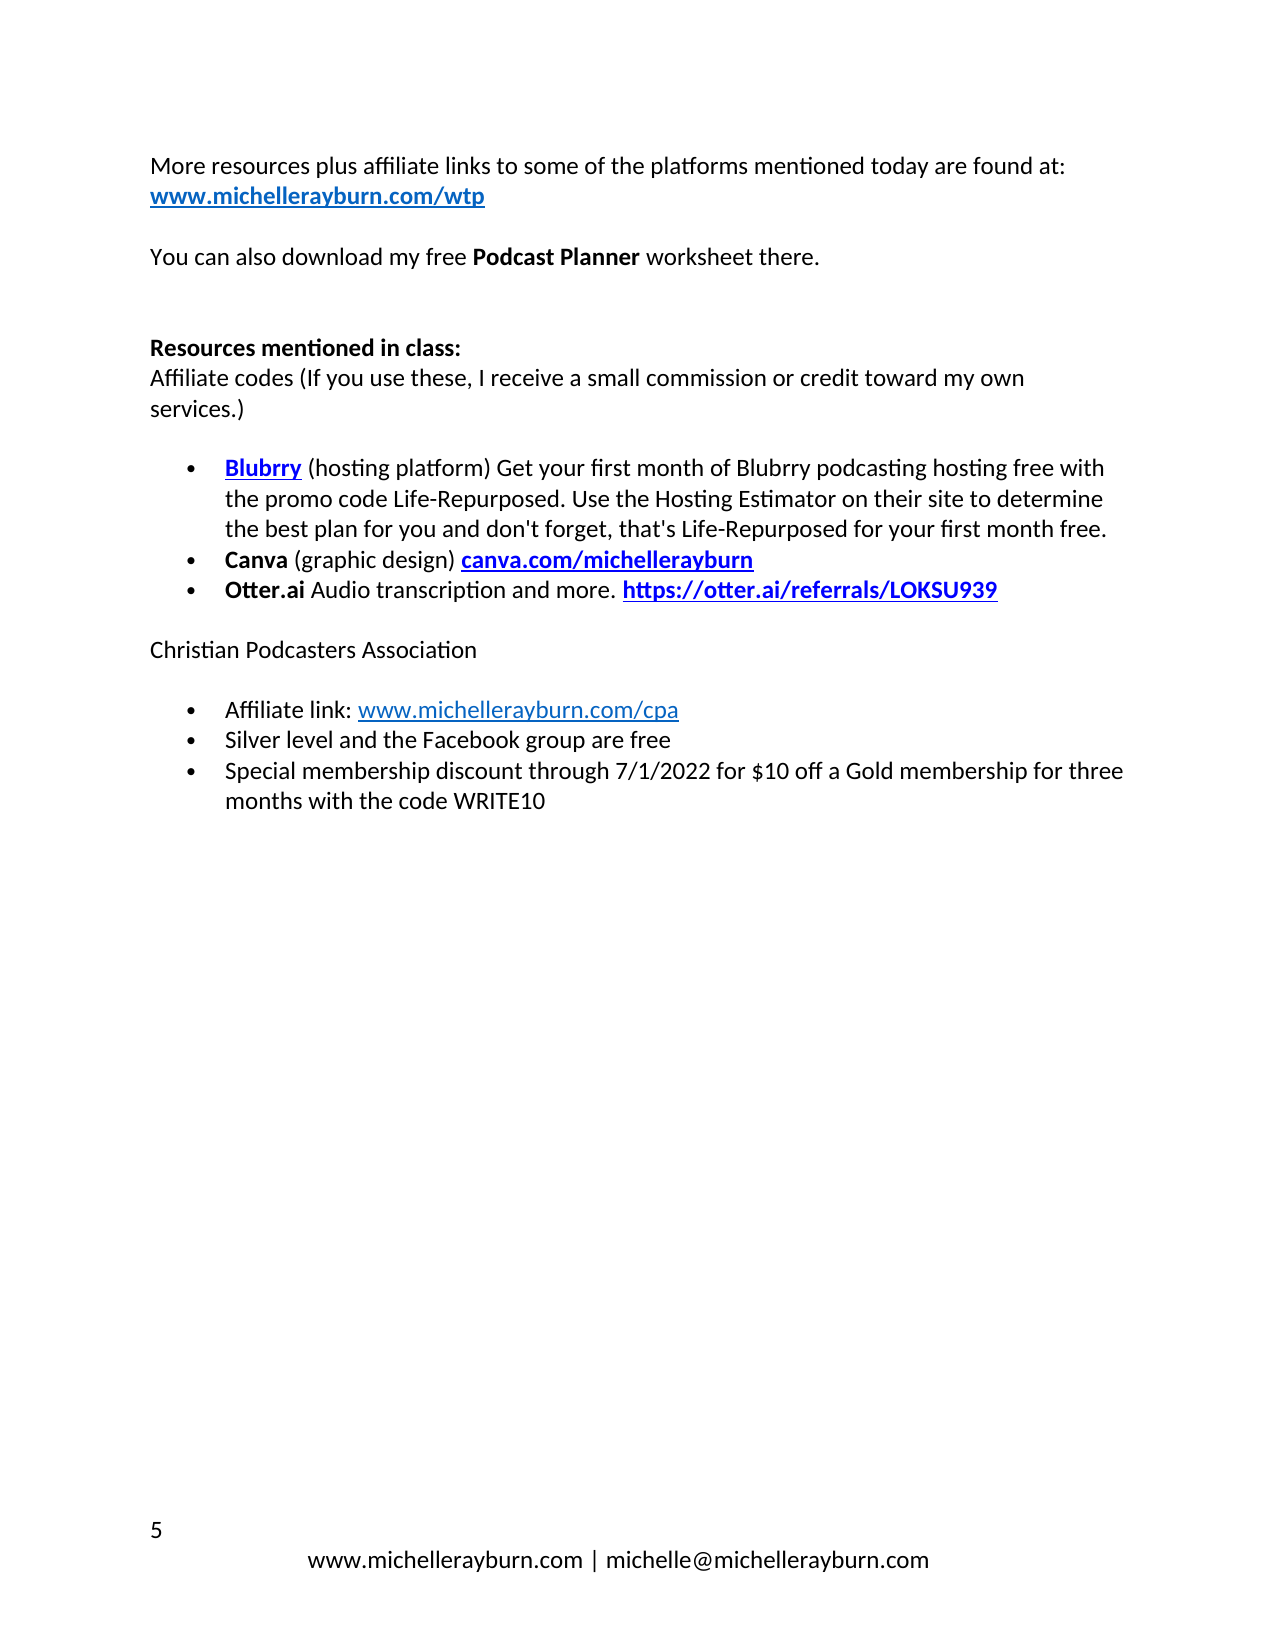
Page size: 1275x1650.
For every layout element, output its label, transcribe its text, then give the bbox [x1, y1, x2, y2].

list Otter.ai Audio transcription and more. https://otter.ai/referrals/LOKSU939 [187, 574, 1125, 605]
list Special membership discount through 7/1/2022 for $10 off a Gold membership for three months with the code WRITE10 [187, 755, 1125, 816]
text Resources mentioned in class: [150, 332, 1125, 362]
list Blubrry (hosting platform) Get your first month of Blubrry podcasting hosting free with the promo code Life-Repurposed. Use the Hosting Estimator on their site to determine the best plan for you and don't forget, that's Life-Repurposed for your first month free. [187, 452, 1125, 544]
text Affiliate codes (If you use these, I receive a small commission or credit toward my own services.) [150, 362, 1125, 423]
list Silver level and the Facebook group are free [187, 724, 1125, 755]
text More resources plus affiliate links to some of the platforms mentioned today are found at: www.michellerayburn.com/wtp [150, 150, 1125, 211]
text Christian Podcasters Association [150, 634, 1125, 665]
text You can also download my free Podcast Planner worksheet there. [150, 242, 1125, 272]
list Canva (graphic design) canva.com/michellerayburn [187, 544, 1125, 574]
list Affiliate link: www.michellerayburn.com/cpa [187, 694, 1125, 724]
